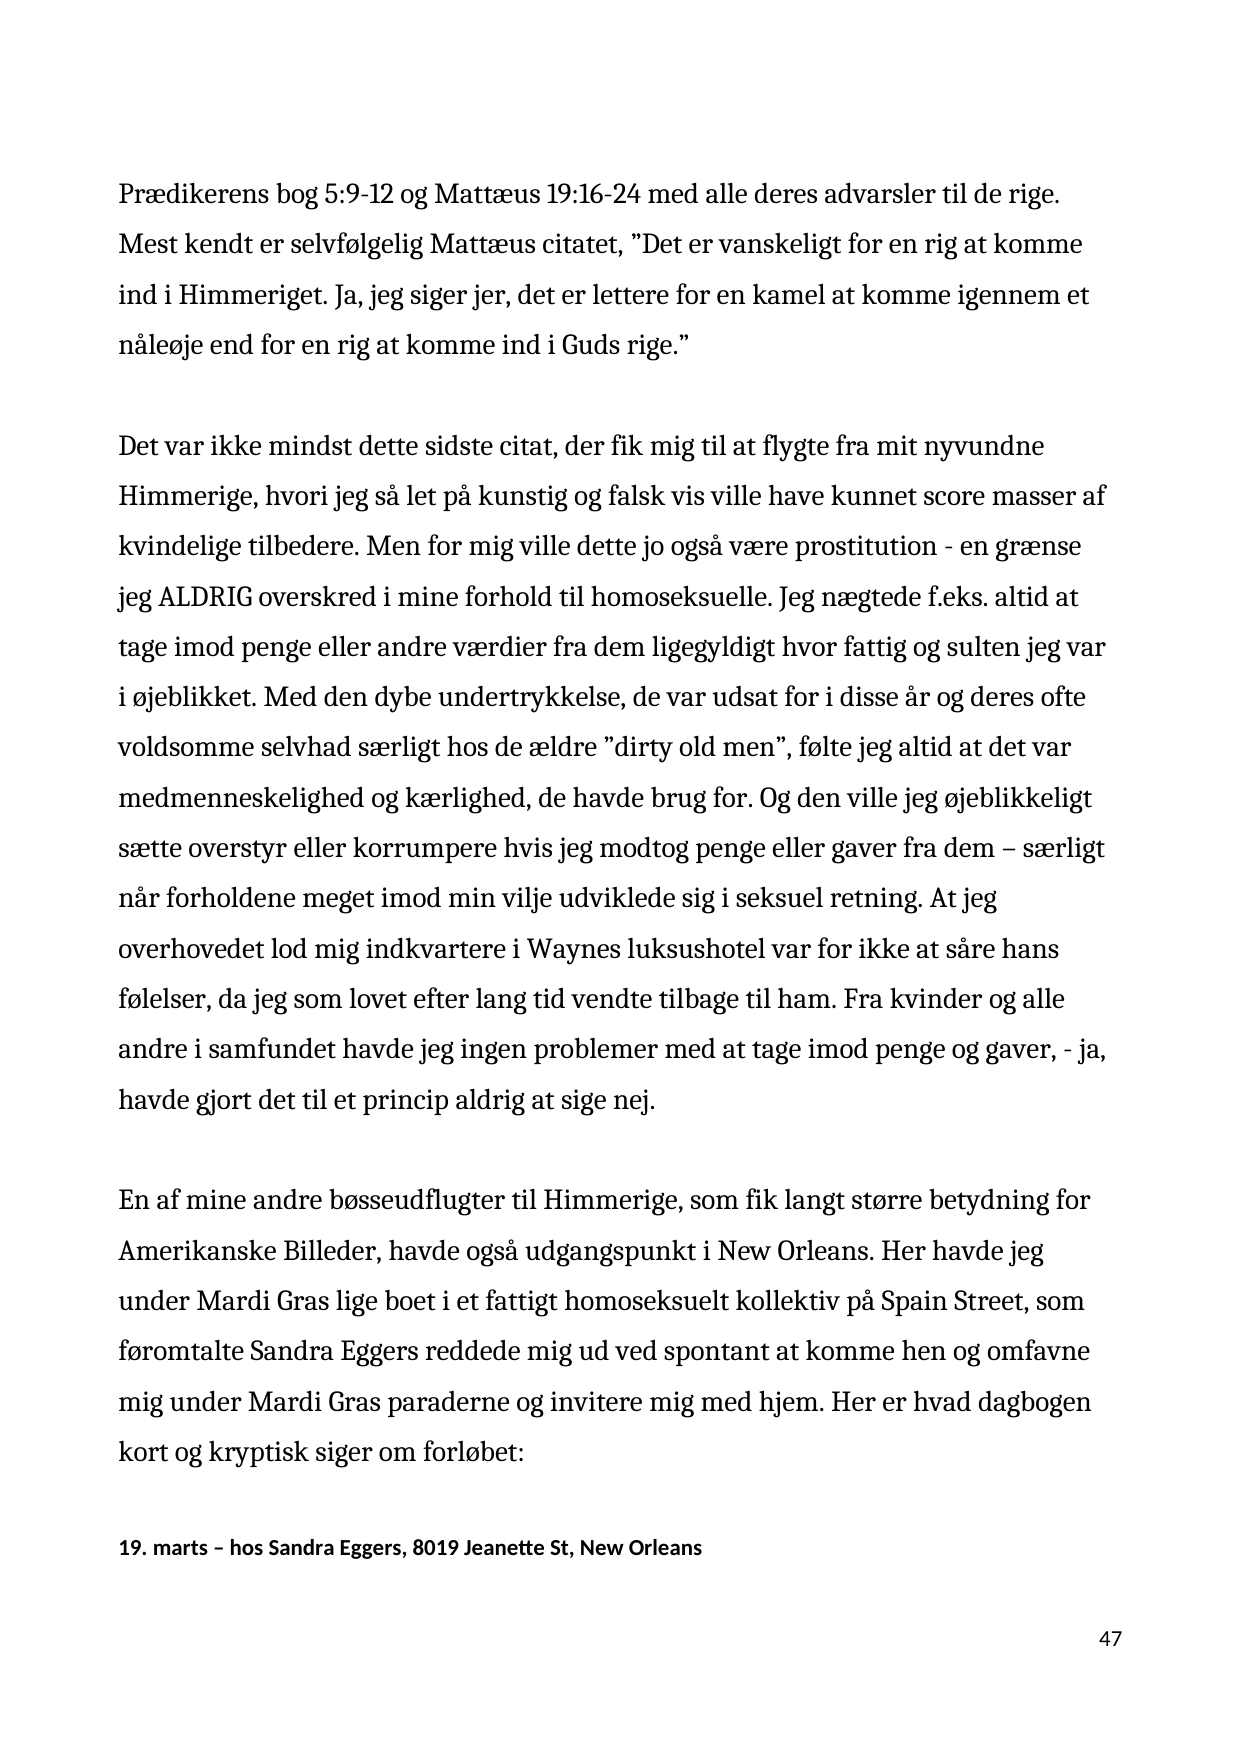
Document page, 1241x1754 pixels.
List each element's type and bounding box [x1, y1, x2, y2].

text [118, 177, 1122, 1561]
